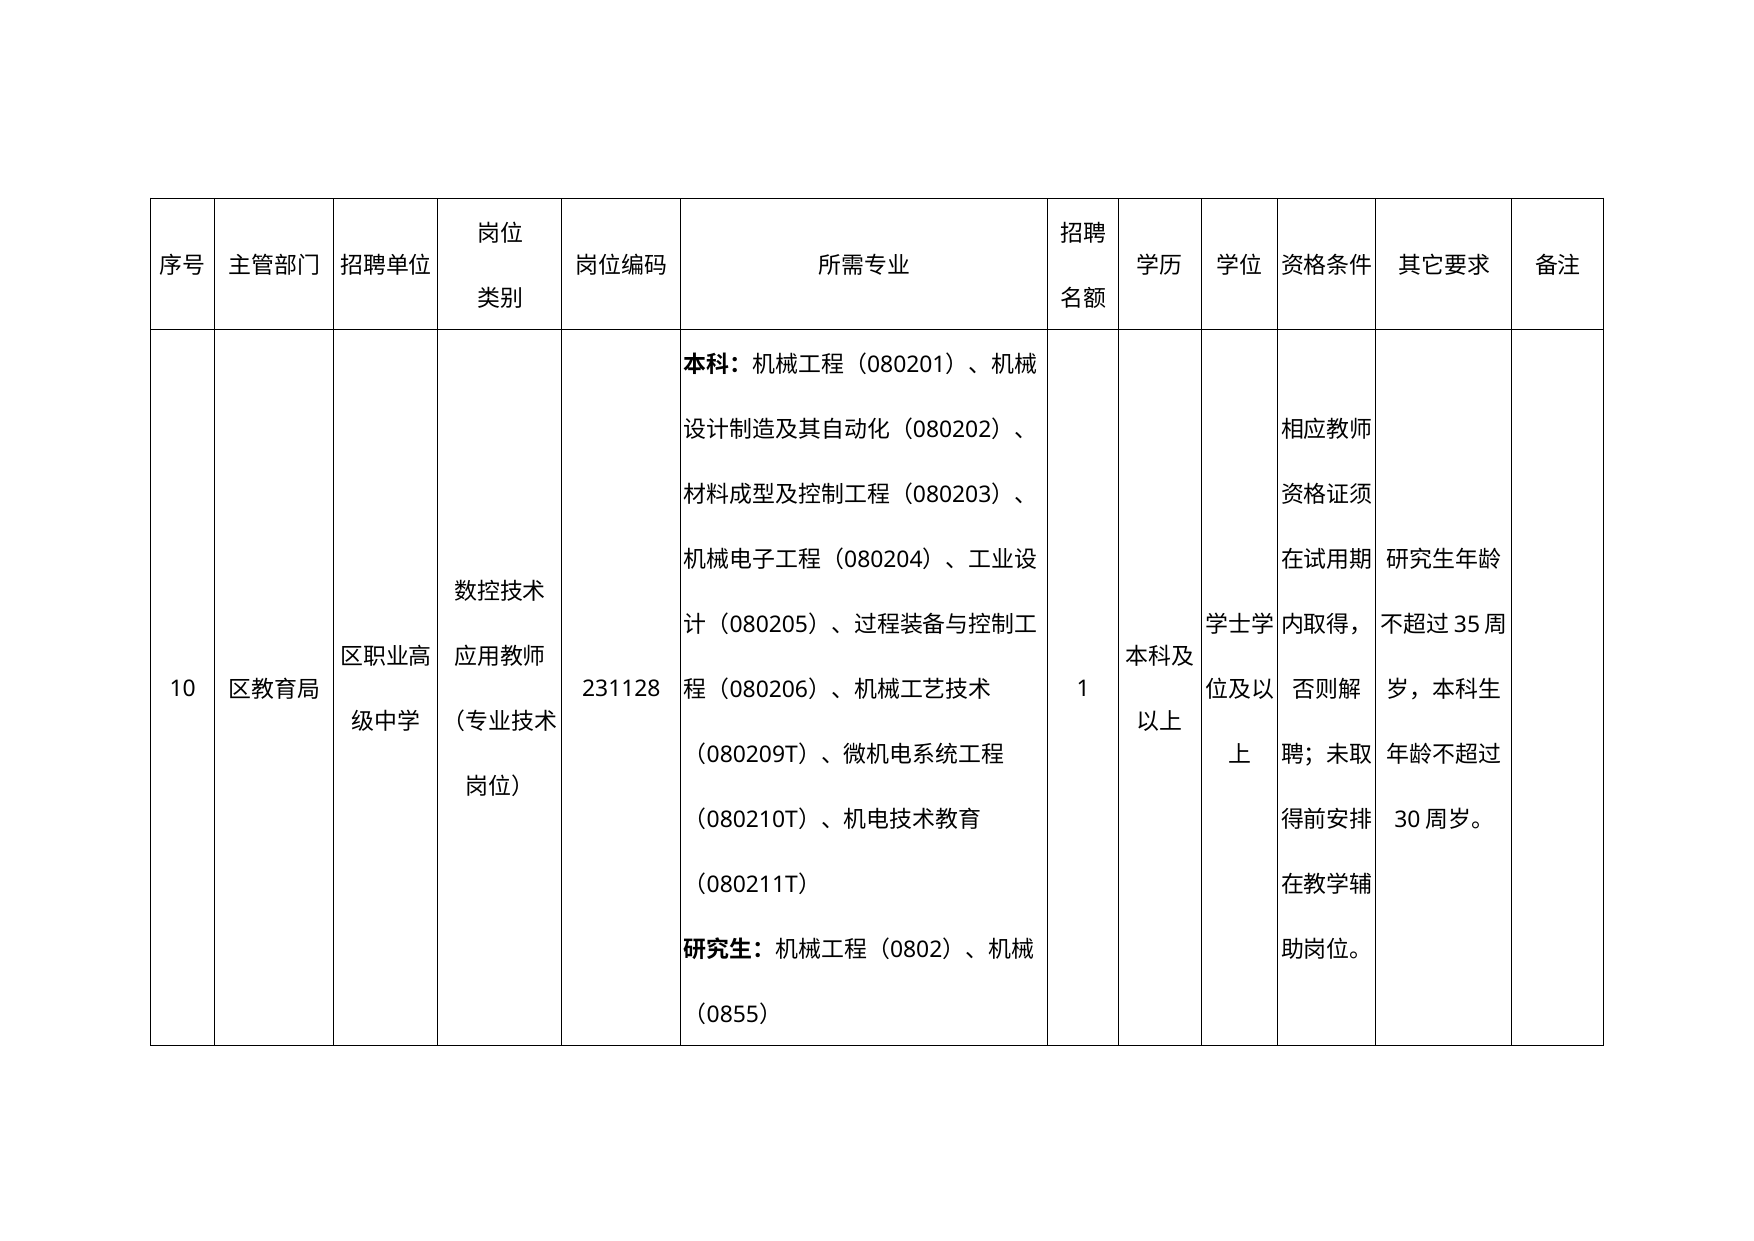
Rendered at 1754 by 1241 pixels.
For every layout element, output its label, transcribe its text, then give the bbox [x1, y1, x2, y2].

table_header 学历 [1119, 199, 1201, 329]
table_cell [1512, 330, 1603, 1045]
table_header 岗位编码 [562, 199, 680, 329]
table_header 序号 [151, 199, 214, 329]
table_cell 本科：机械工程（080201）、机械设计制造及其自动化（080202）、材料成型及控制工程（080203）、机械电子工程（080204）、工业设计（080205）、过程装备与控制工程（080206）、机械工艺技术（080209T）、微机电系统工程（080210T）、机电技术教育（080211T） 研究生：机械工程（0802）、机械（0855） [681, 330, 1047, 1045]
table_cell 本科及以上 [1119, 330, 1201, 1045]
table_header 岗位 类别 [438, 199, 561, 329]
table_cell 区教育局 [215, 330, 333, 1045]
table_header 招聘名额 [1048, 199, 1118, 329]
table_cell 数控技术 应用教师（专业技术岗位） [438, 330, 561, 1045]
table_header 其它要求 [1376, 199, 1511, 329]
table_header 主管部门 [215, 199, 333, 329]
table_cell 学士学位及以上 [1202, 330, 1277, 1045]
table_header 招聘单位 [334, 199, 437, 329]
table_header 备注 [1512, 199, 1603, 329]
table_cell 10 [151, 330, 214, 1045]
table_cell 研究生年龄不超过35周岁，本科生年龄不超过30周岁。 [1376, 330, 1511, 1045]
table_cell 1 [1048, 330, 1118, 1045]
table_header 资格条件 [1278, 199, 1375, 329]
table_header 学位 [1202, 199, 1277, 329]
table_header 所需专业 [681, 199, 1047, 329]
table_cell 区职业高级中学 [334, 330, 437, 1045]
table_cell 231128 [562, 330, 680, 1045]
table_cell 相应教师资格证须在试用期内取得，否则解聘；未取得前安排在教学辅助岗位。 [1278, 330, 1375, 1045]
